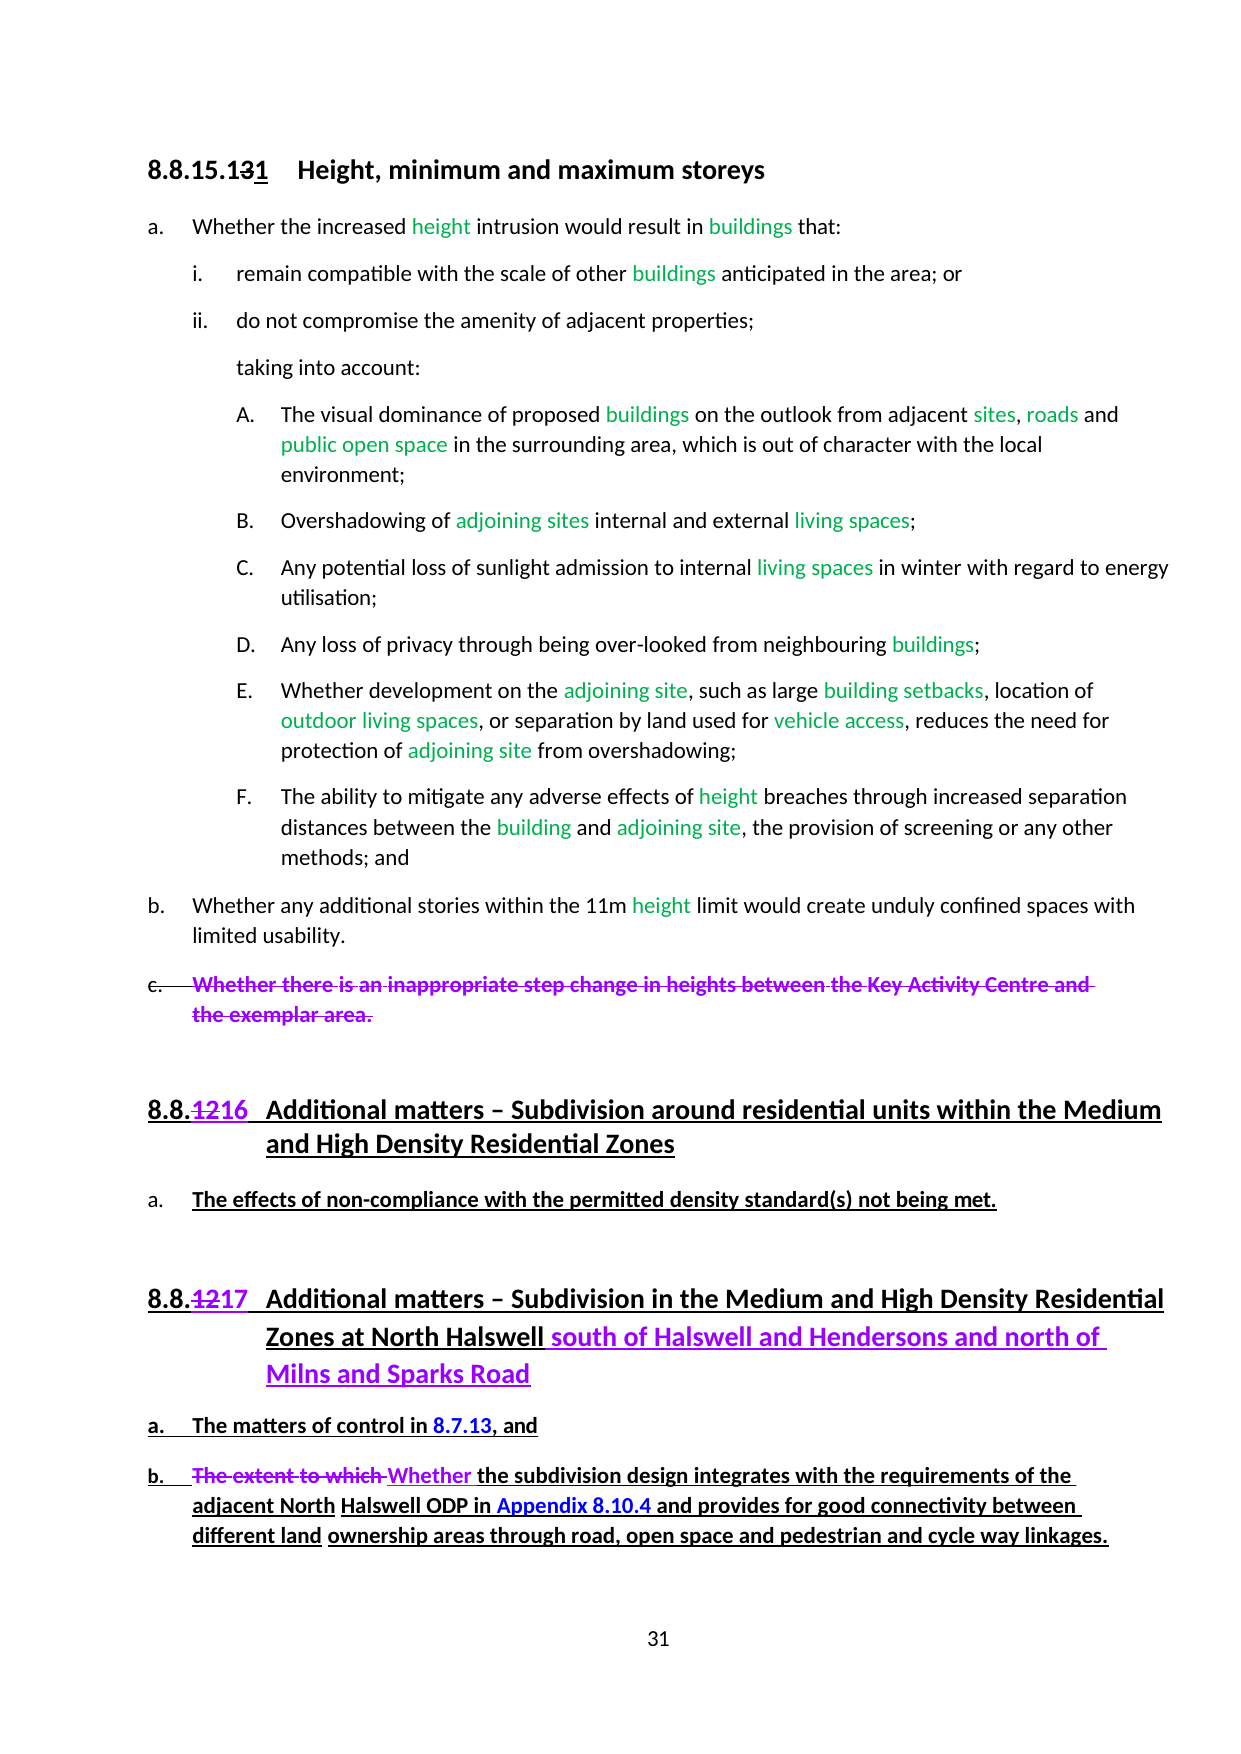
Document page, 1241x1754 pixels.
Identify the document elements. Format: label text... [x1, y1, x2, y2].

list Whether the increased height intrusion would result in buildings that: [147, 212, 1182, 240]
list The matters of control in 8.7.13, and [147, 1412, 1182, 1439]
subtitle 8.8.1217 Additional matters – Subdivision in the Medium and High Density Residential Zones at North Halswell south of Halswell and Hendersons and north of Milns and Sparks Road [147, 1282, 1166, 1390]
list Whether any additional stories within the 11m height limit would create unduly confined spaces with limited usability. [147, 892, 1136, 949]
list remain compatible with the scale of other buildings anticipated in the area; or [192, 259, 1182, 287]
subtitle 8.8.1216 Additional matters – Subdivision around residential units within the Medium and High Density Residential Zones [147, 1092, 1163, 1161]
list Any loss of privacy through being over-looked from neighbouring buildings; [236, 630, 1182, 658]
list do not compromise the amenity of adjacent properties; taking into account: [192, 306, 755, 381]
list The visual dominance of proposed buildings on the outlook from adjacent sites, roads and public open space in the surrounding area, which is out of character with the local environment; [236, 400, 1119, 488]
subtitle 8.8.15.131 Height, minimum and maximum storeys [147, 152, 1182, 187]
list The ability to mitigate any adverse effects of height breaches through increased separation distances between the building and adjoining site, the provision of screening or any other methods; and [236, 782, 1128, 871]
list Whether there is an inappropriate step change in heights between the Key Activity Centre and the exemplar area. [147, 970, 1107, 1028]
list Whether development on the adjoining site, such as large building setbacks, location of outdoor living spaces, or separation by land used for vehicle access, reduces the need for protection of adjoining site from overshadowing; [236, 676, 1110, 765]
text a. The effects of non-compliance with the permitted density standard(s) not being met. [147, 1185, 1182, 1213]
list Any potential loss of sunlight admission to internal living spaces in winter with regard to energy utilisation; [236, 553, 1169, 611]
list The extent to which Whether the subdivision design integrates with the requirements of the adjacent North Halswell ODP in Appendix 8.10.4 and provides for good connectivity between different land ownership areas through road, open space and pedestrian and cycle way linkages. [147, 1461, 1129, 1549]
list Overshadowing of adjoining sites internal and external living spaces; [236, 506, 1182, 534]
